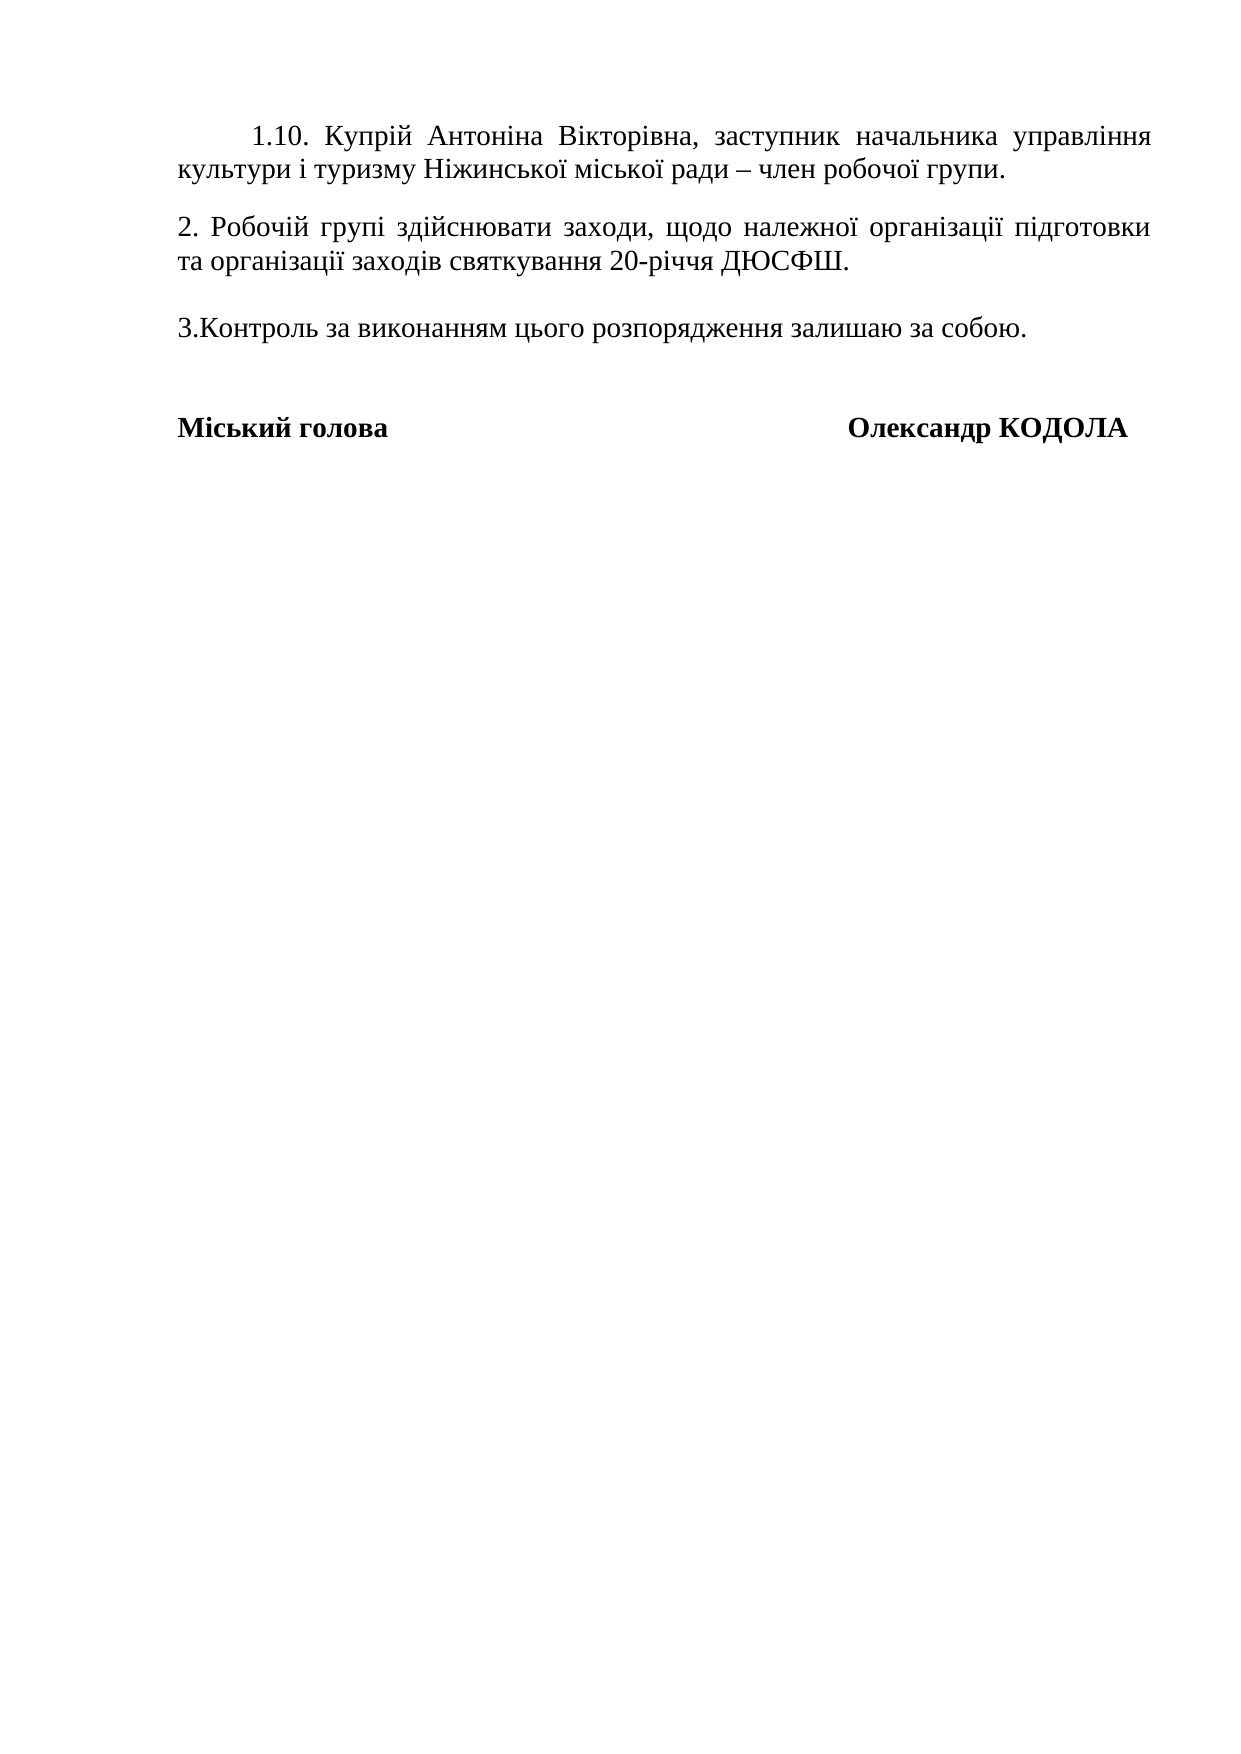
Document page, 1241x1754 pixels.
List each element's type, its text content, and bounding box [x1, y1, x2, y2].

text 2. Робочій групі здійснювати заходи, щодо належної організації підготовки та організації заходів святкування 20-річчя ДЮСФШ. [177, 209, 1152, 276]
text Міський голова Олександр КОДОЛА [177, 411, 1152, 444]
text 3.Контроль за виконанням цього розпорядження залишаю за собою. [177, 310, 1152, 343]
text 1.10. Купрій Антоніна Вікторівна, заступник начальника управління культури і туризму Ніжинської міської ради – член робочої групи. [177, 118, 1152, 185]
